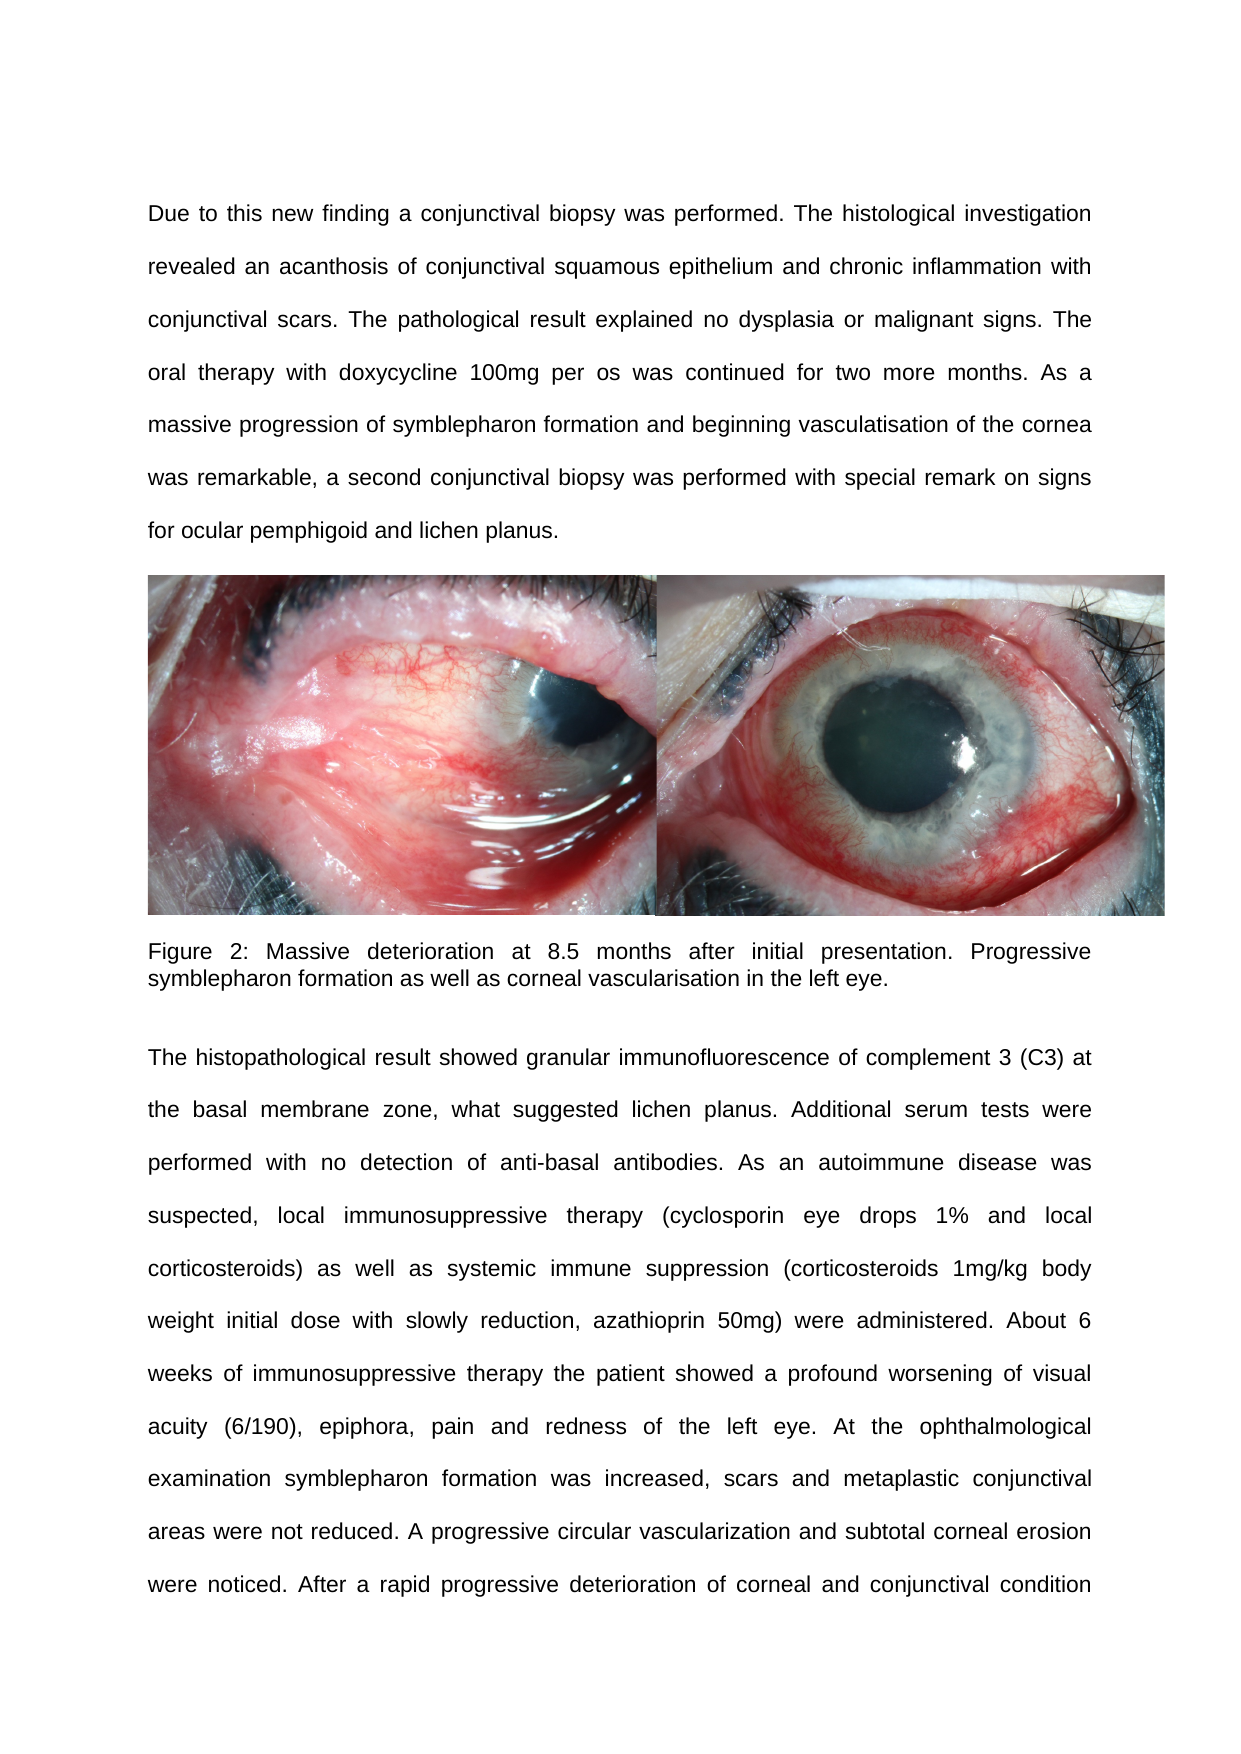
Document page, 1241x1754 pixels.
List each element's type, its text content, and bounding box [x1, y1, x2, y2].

text Due to this new finding a conjunctival biopsy was performed. The histological investigation revealed an acanthosis of conjunctival squamous epithelium and chronic inflammation with conjunctival scars. The pathological result explained no dysplasia or malignant signs. The oral therapy with doxycycline 100mg per os was continued for two more months. As a massive progression of symblepharon formation and beginning vasculatisation of the cornea was remarkable, a second conjunctival biopsy was performed with special remark on signs for ocular pemphigoid and lichen planus. [148, 200, 1093, 543]
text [148, 1044, 1093, 1597]
picture [147, 575, 1165, 916]
text Figure 2: Massive deterioration at 8.5 months after initial presentation. Progressive symblepharon formation as well as corneal vascularisation in the left eye. [148, 938, 1093, 991]
